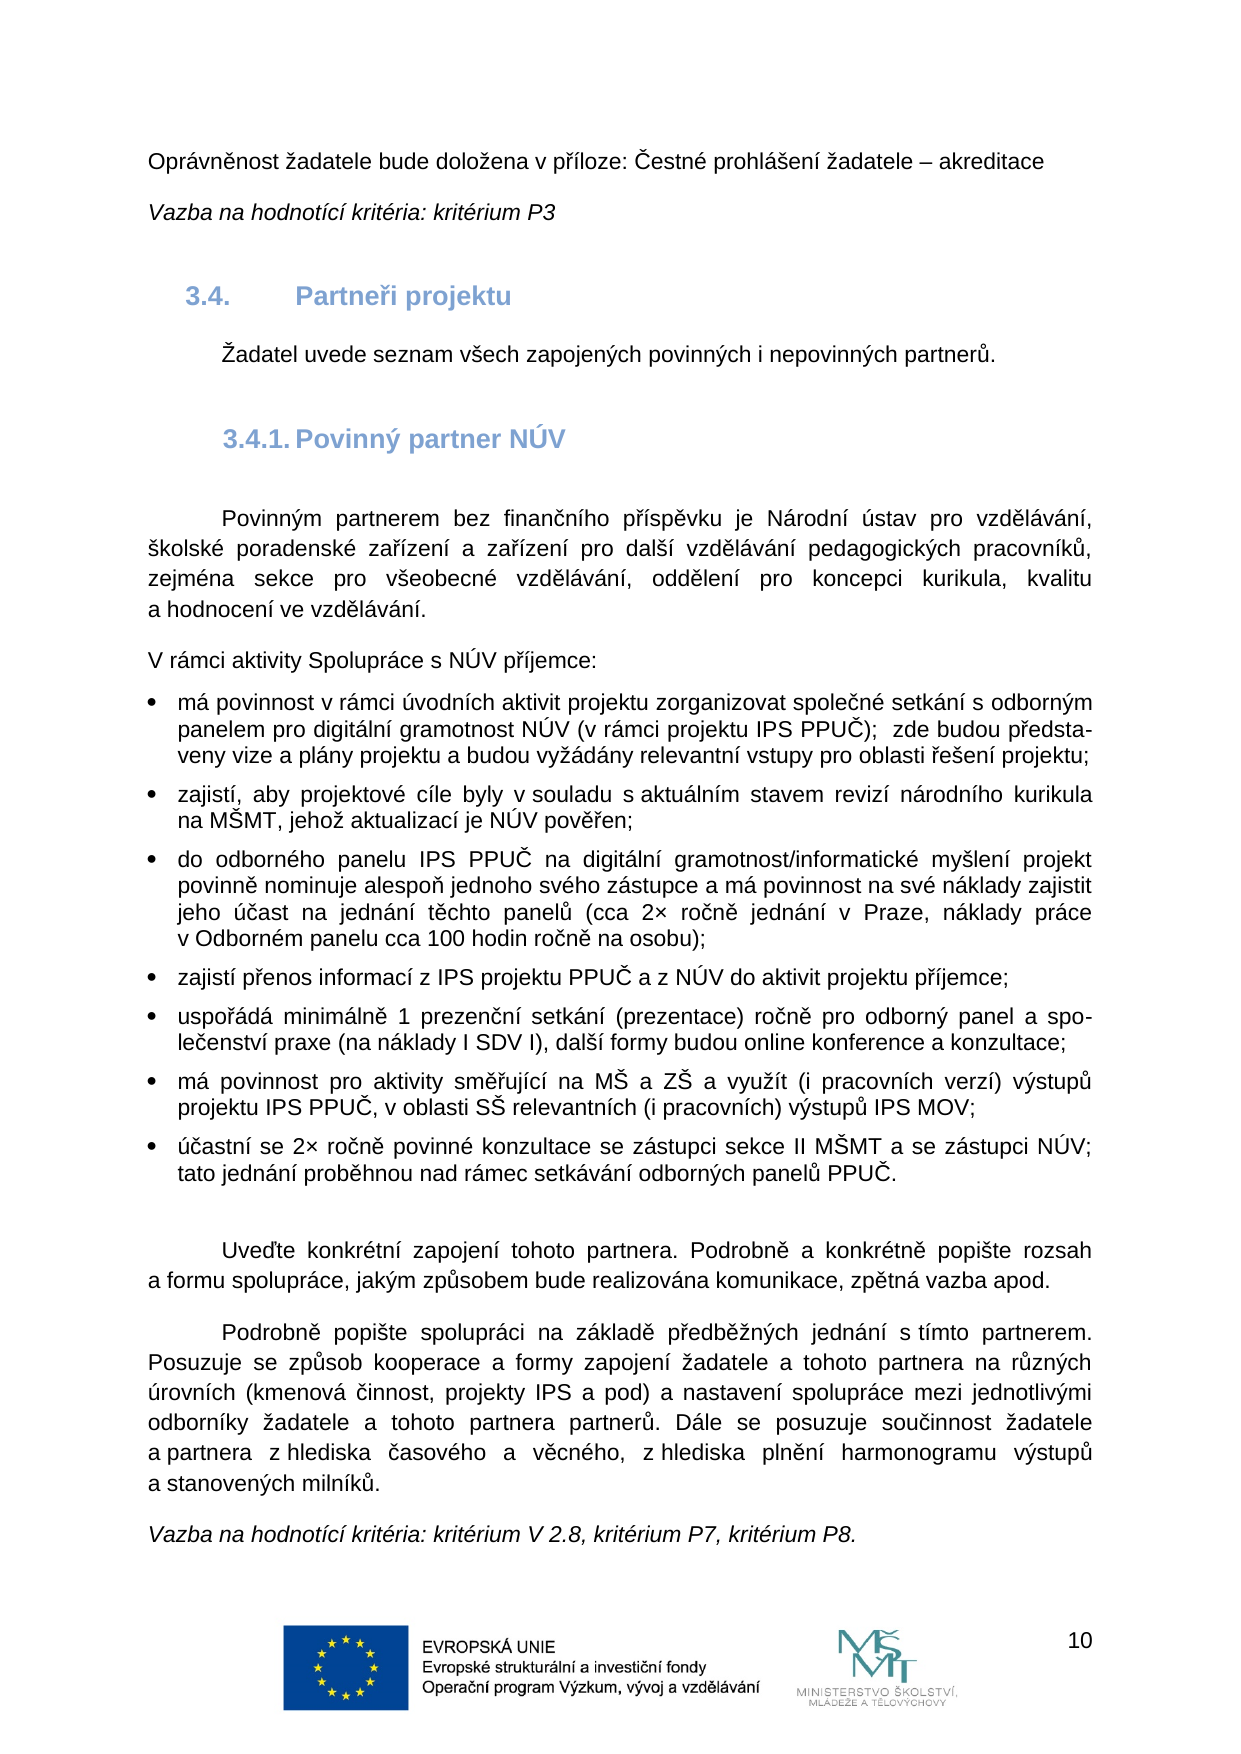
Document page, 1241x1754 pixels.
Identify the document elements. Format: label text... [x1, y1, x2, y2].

list zajistí, aby projektové cíle byly v souladu s aktuálním stavem revizí národního kurikula na MŠMT, jehož aktualizací je NÚV pověřen; [148, 781, 1093, 833]
list zajistí přenos informací z IPS projektu PPUČ a z NÚV do aktivit projektu příjemce; [148, 964, 1093, 990]
list má povinnost v rámci úvodních aktivit projektu zorganizovat společné setkání s odborným panelem pro digitální gramotnost NÚV (v rámci projektu IPS PPUČ); zde budou představeny vize a plány projektu a budou vyžádány relevantní vstupy pro oblasti řešení projektu; [148, 689, 1093, 768]
picture [241, 1583, 999, 1752]
list má povinnost pro aktivity směřující na MŠ a ZŠ a využít (i pracovních verzí) výstupů projektu IPS PPUČ, v oblasti SŠ relevantních (i pracovních) výstupů IPS MOV; [148, 1068, 1093, 1121]
list účastní se 2× ročně povinné konzultace se zástupci sekce II MŠMT a se zástupci NÚV; tato jednání proběhnou nad rámec setkávání odborných panelů PPUČ. [148, 1133, 1093, 1186]
text Povinným partnerem bez finančního příspěvku je Národní ústav pro vzdělávání, školské poradenské zařízení a zařízení pro další vzdělávání pedagogických pracovníků, zejména sekce pro všeobecné vzdělávání, oddělení pro koncepci kurikula, kvalitu a hodnocení ve vzdělávání. [148, 505, 1093, 622]
text Podrobně popište spolupráci na základě předběžných jednání s tímto partnerem. Posuzuje se způsob kooperace a formy zapojení žadatele a tohoto partnera na různých úrovních (kmenová činnost, projekty IPS a pod) a nastavení spolupráce mezi jednotlivými odborníky žadatele a tohoto partnera partnerů. Dále se posuzuje součinnost žadatele a partnera z hlediska časového a věcného, z hlediska plnění harmonogramu výstupů a stanovených milníků. [148, 1318, 1093, 1496]
subtitle Partneři projektu [185, 280, 1093, 311]
text V rámci aktivity Spolupráce s NÚV příjemce: [148, 647, 1093, 673]
text Žadatel uvede seznam všech zapojených povinných i nepovinných partnerů. [148, 341, 1093, 368]
list uspořádá minimálně 1 prezenční setkání (prezentace) ročně pro odborný panel a společenství praxe (na náklady I SDV I), další formy budou online konference a konzultace; [148, 1003, 1093, 1056]
text Vazba na hodnotící kritéria: kritérium P3 [148, 199, 1093, 225]
text Oprávněnost žadatele bude doložena v příloze: Čestné prohlášení žadatele – akreditace [148, 148, 1093, 174]
subtitle Povinný partner NÚV [223, 423, 1093, 454]
text Uveďte konkrétní zapojení tohoto partnera. Podrobně a konkrétně popište rozsah a formu spolupráce, jakým způsobem bude realizována komunikace, zpětná vazba apod. [148, 1237, 1093, 1294]
text Vazba na hodnotící kritéria: kritérium V 2.8, kritérium P7, kritérium P8. [148, 1521, 1093, 1547]
list do odborného panelu IPS PPUČ na digitální gramotnost/informatické myšlení projekt povinně nominuje alespoň jednoho svého zástupce a má povinnost na své náklady zajistit jeho účast na jednání těchto panelů (cca 2× ročně jednání v Praze, náklady práce v Odborném panelu cca 100 hodin ročně na osobu); [148, 846, 1093, 951]
